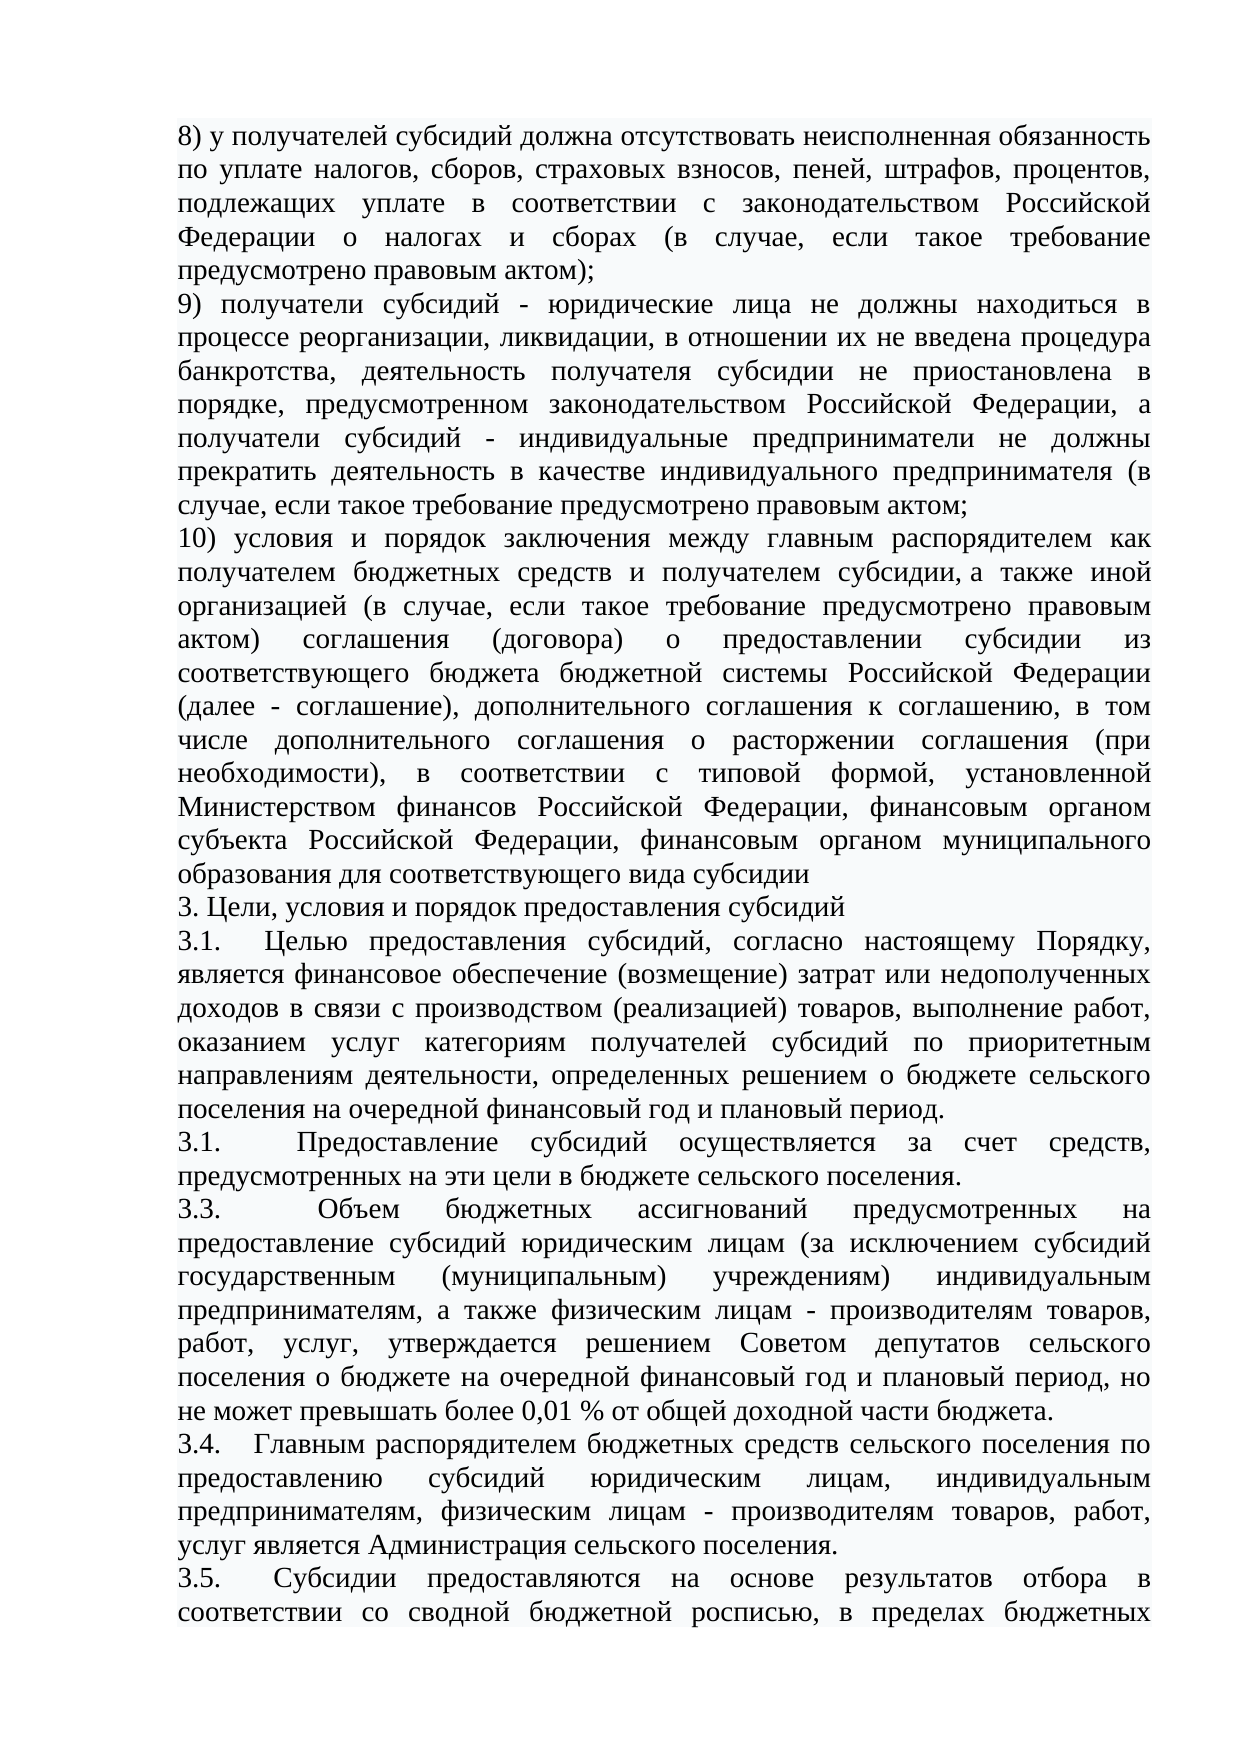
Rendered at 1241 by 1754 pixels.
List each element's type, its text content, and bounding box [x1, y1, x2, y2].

text 8) у получателей субсидий должна отсутствовать неисполненная обязанность по уплате налогов, сборов, страховых взносов, пеней, штрафов, процентов, подлежащих уплате в соответствии с законодательством Российской Федерации о налогах и сборах (в случае, если такое требование предусмотрено правовым актом); [177, 118, 1152, 286]
text 3.4. Главным распорядителем бюджетных средств сельского поселения по предоставлению субсидий юридическим лицам, индивидуальным предпринимателям, физическим лицам - производителям товаров, работ, услуг является Администрация сельского поселения. [177, 1426, 1152, 1560]
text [177, 1560, 1152, 1627]
text 3.1. Целью предоставления субсидий, согласно настоящему Порядку, является финансовое обеспечение (возмещение) затрат или недополученных доходов в связи с производством (реализацией) товаров, выполнение работ, оказанием услуг категориям получателей субсидий по приоритетным направлениям деятельности, определенных решением о бюджете сельского поселения на очередной финансовый год и плановый период. [177, 923, 1152, 1124]
text 10) условия и порядок заключения между главным распорядителем как получателем бюджетных средств и получателем субсидии, а также иной организацией (в случае, если такое требование предусмотрено правовым актом) соглашения (договора) о предоставлении субсидии из соответствующего бюджета бюджетной системы Российской Федерации (далее - соглашение), дополнительного соглашения к соглашению, в том числе дополнительного соглашения о расторжении соглашения (при необходимости), в соответствии с типовой формой, установленной Министерством финансов Российской Федерации, финансовым органом субъекта Российской Федерации, финансовым органом муниципального образования для соответствующего вида субсидии [177, 521, 1152, 889]
text 3.3. Объем бюджетных ассигнований предусмотренных на предоставление субсидий юридическим лицам (за исключением субсидий государственным (муниципальным) учреждениям) индивидуальным предпринимателям, а также физическим лицам - производителям товаров, работ, услуг, утверждается решением Советом депутатов сельского поселения о бюджете на очередной финансовый год и плановый период, но не может превышать более 0,01 % от общей доходной части бюджета. [177, 1191, 1152, 1426]
text 9) получатели субсидий - юридические лица не должны находиться в процессе реорганизации, ликвидации, в отношении их не введена процедура банкротства, деятельность получателя субсидии не приостановлена в порядке, предусмотренном законодательством Российской Федерации, а получатели субсидий - индивидуальные предприниматели не должны прекратить деятельность в качестве индивидуального предпринимателя (в случае, если такое требование предусмотрено правовым актом; [177, 286, 1152, 521]
text 3. Цели, условия и порядок предоставления субсидий [177, 889, 1152, 923]
text 3.1. Предоставление субсидий осуществляется за счет средств, предусмотренных на эти цели в бюджете сельского поселения. [177, 1124, 1152, 1191]
